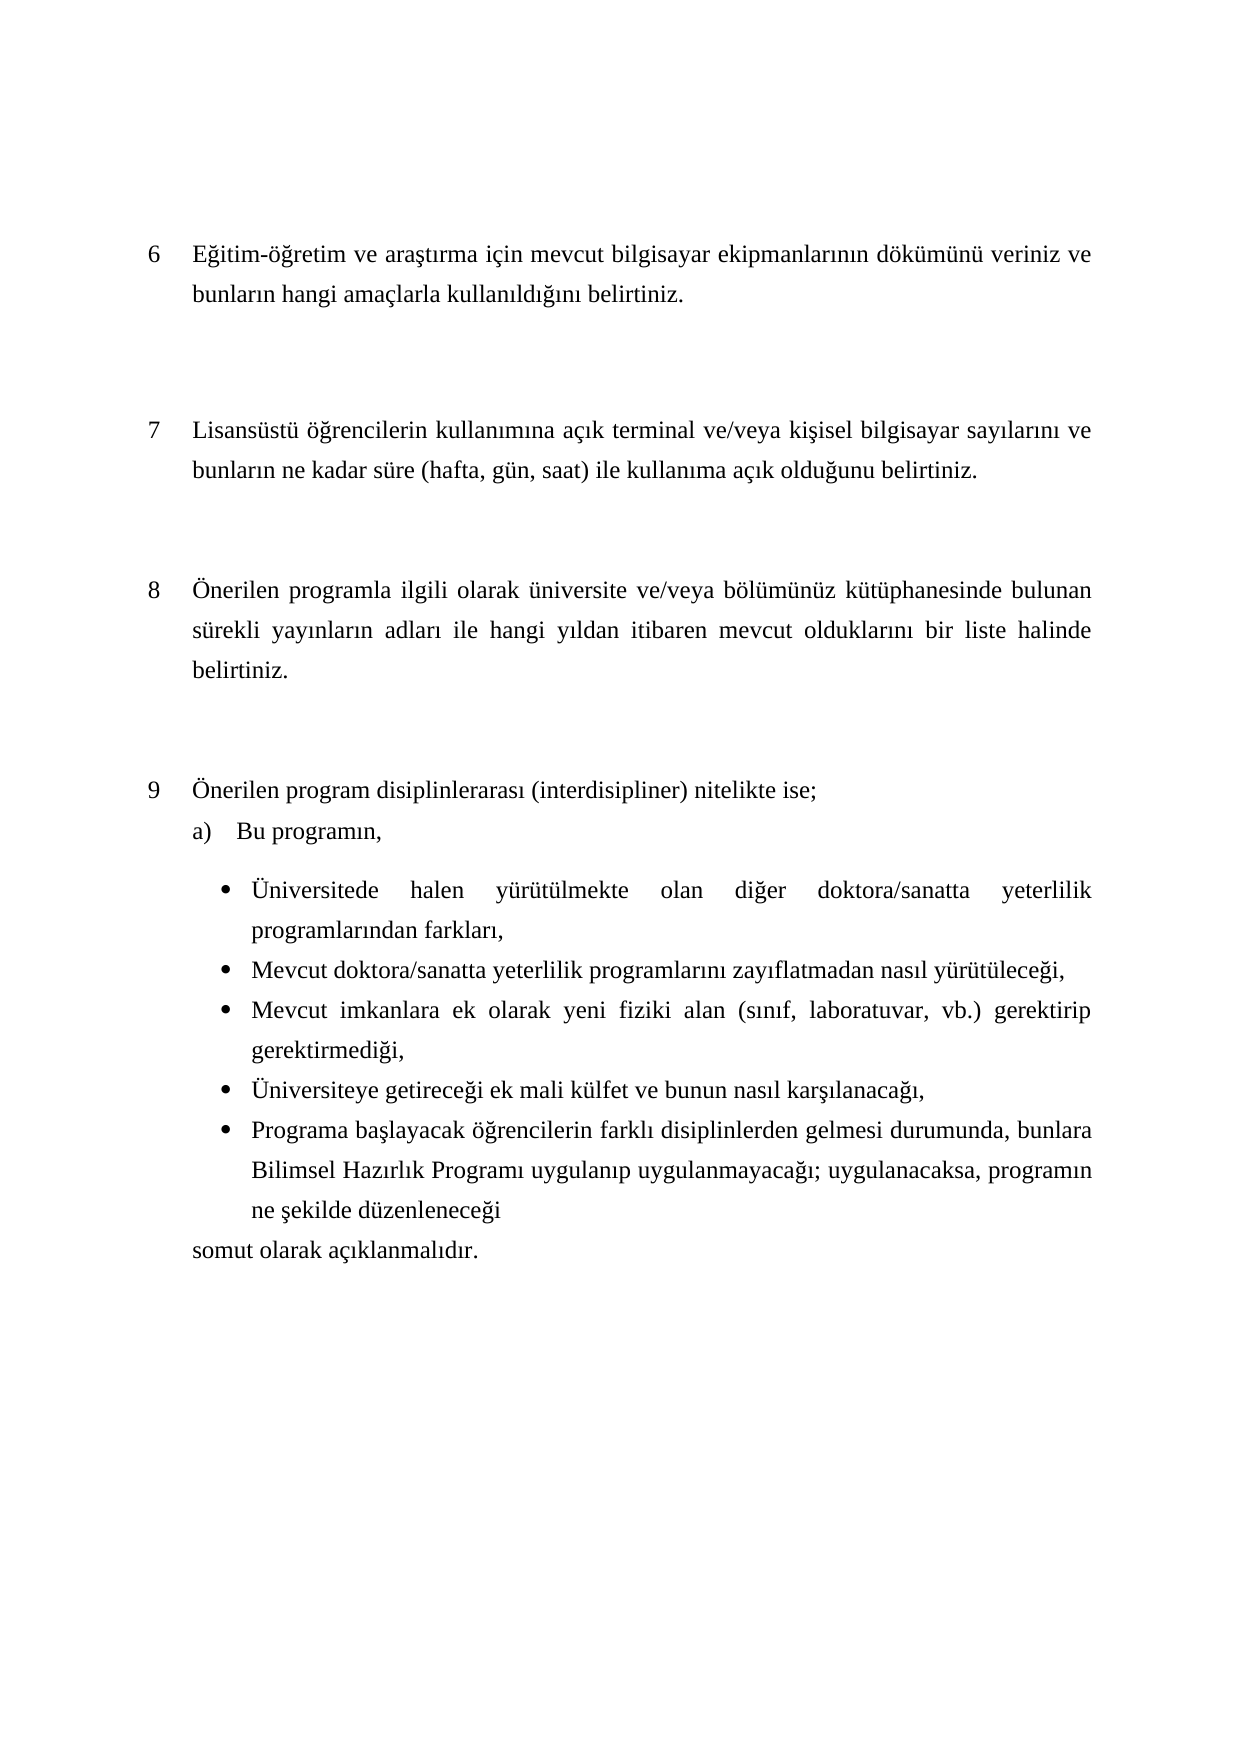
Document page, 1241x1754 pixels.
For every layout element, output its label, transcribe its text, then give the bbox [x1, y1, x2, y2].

text somut olarak açıklanmalıdır. [192, 1224, 1093, 1264]
list Bu programın, [192, 816, 1093, 845]
list Eğitim-öğretim ve araştırma için mevcut bilgisayar ekipmanlarının dökümünü veriniz ve bunların hangi amaçlarla kullanıldığını belirtiniz. [148, 228, 1093, 308]
list Lisansüstü öğrencilerin kullanımına açık terminal ve/veya kişisel bilgisayar sayılarını ve bunların ne kadar süre (hafta, gün, saat) ile kullanıma açık olduğunu belirtiniz. [148, 403, 1093, 483]
list Programa başlayacak öğrencilerin farklı disiplinlerden gelmesi durumunda, bunlara Bilimsel Hazırlık Programı uygulanıp uygulanmayacağı; uygulanacaksa, programın ne şekilde düzenleneceği [221, 1104, 1093, 1224]
list Önerilen program disiplinlerarası (interdisipliner) nitelikte ise; [148, 763, 1093, 803]
list Mevcut doktora/sanatta yeterlilik programlarını zayıflatmadan nasıl yürütüleceği, [221, 944, 1093, 984]
list Üniversitede halen yürütülmekte olan diğer doktora/sanatta yeterlilik programlarından farkları, [221, 864, 1093, 944]
list Üniversiteye getireceği ek mali külfet ve bunun nasıl karşılanacağı, [221, 1064, 1093, 1104]
list Önerilen programla ilgili olarak üniversite ve/veya bölümünüz kütüphanesinde bulunan sürekli yayınların adları ile hangi yıldan itibaren mevcut olduklarını bir liste halinde belirtiniz. [148, 563, 1093, 683]
list Mevcut imkanlara ek olarak yeni fiziki alan (sınıf, laboratuvar, vb.) gerektirip gerektirmediği, [221, 984, 1093, 1064]
